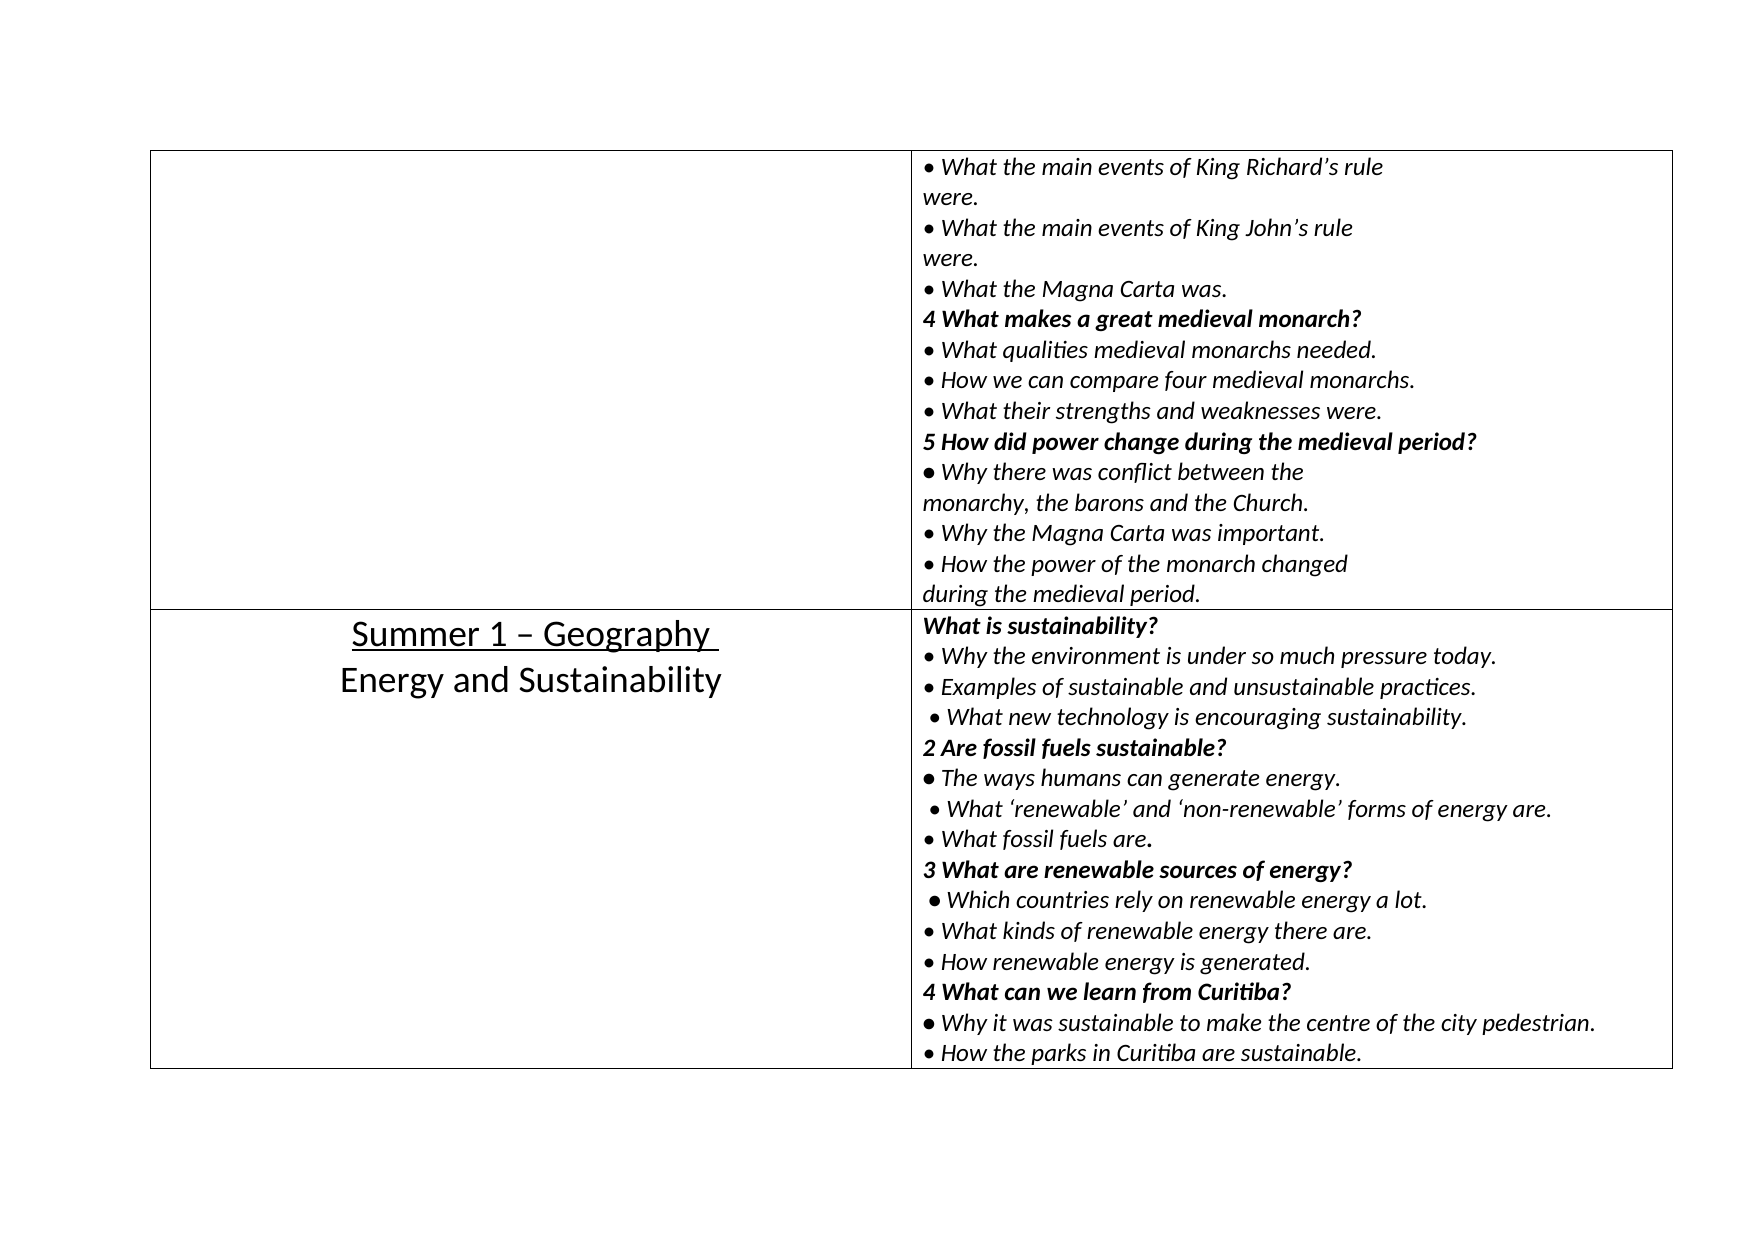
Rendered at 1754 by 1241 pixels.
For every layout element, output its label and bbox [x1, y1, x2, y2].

table_cell [912, 151, 1672, 609]
table_cell [151, 610, 911, 1068]
table_cell [912, 610, 1672, 1068]
table_cell [151, 151, 911, 609]
